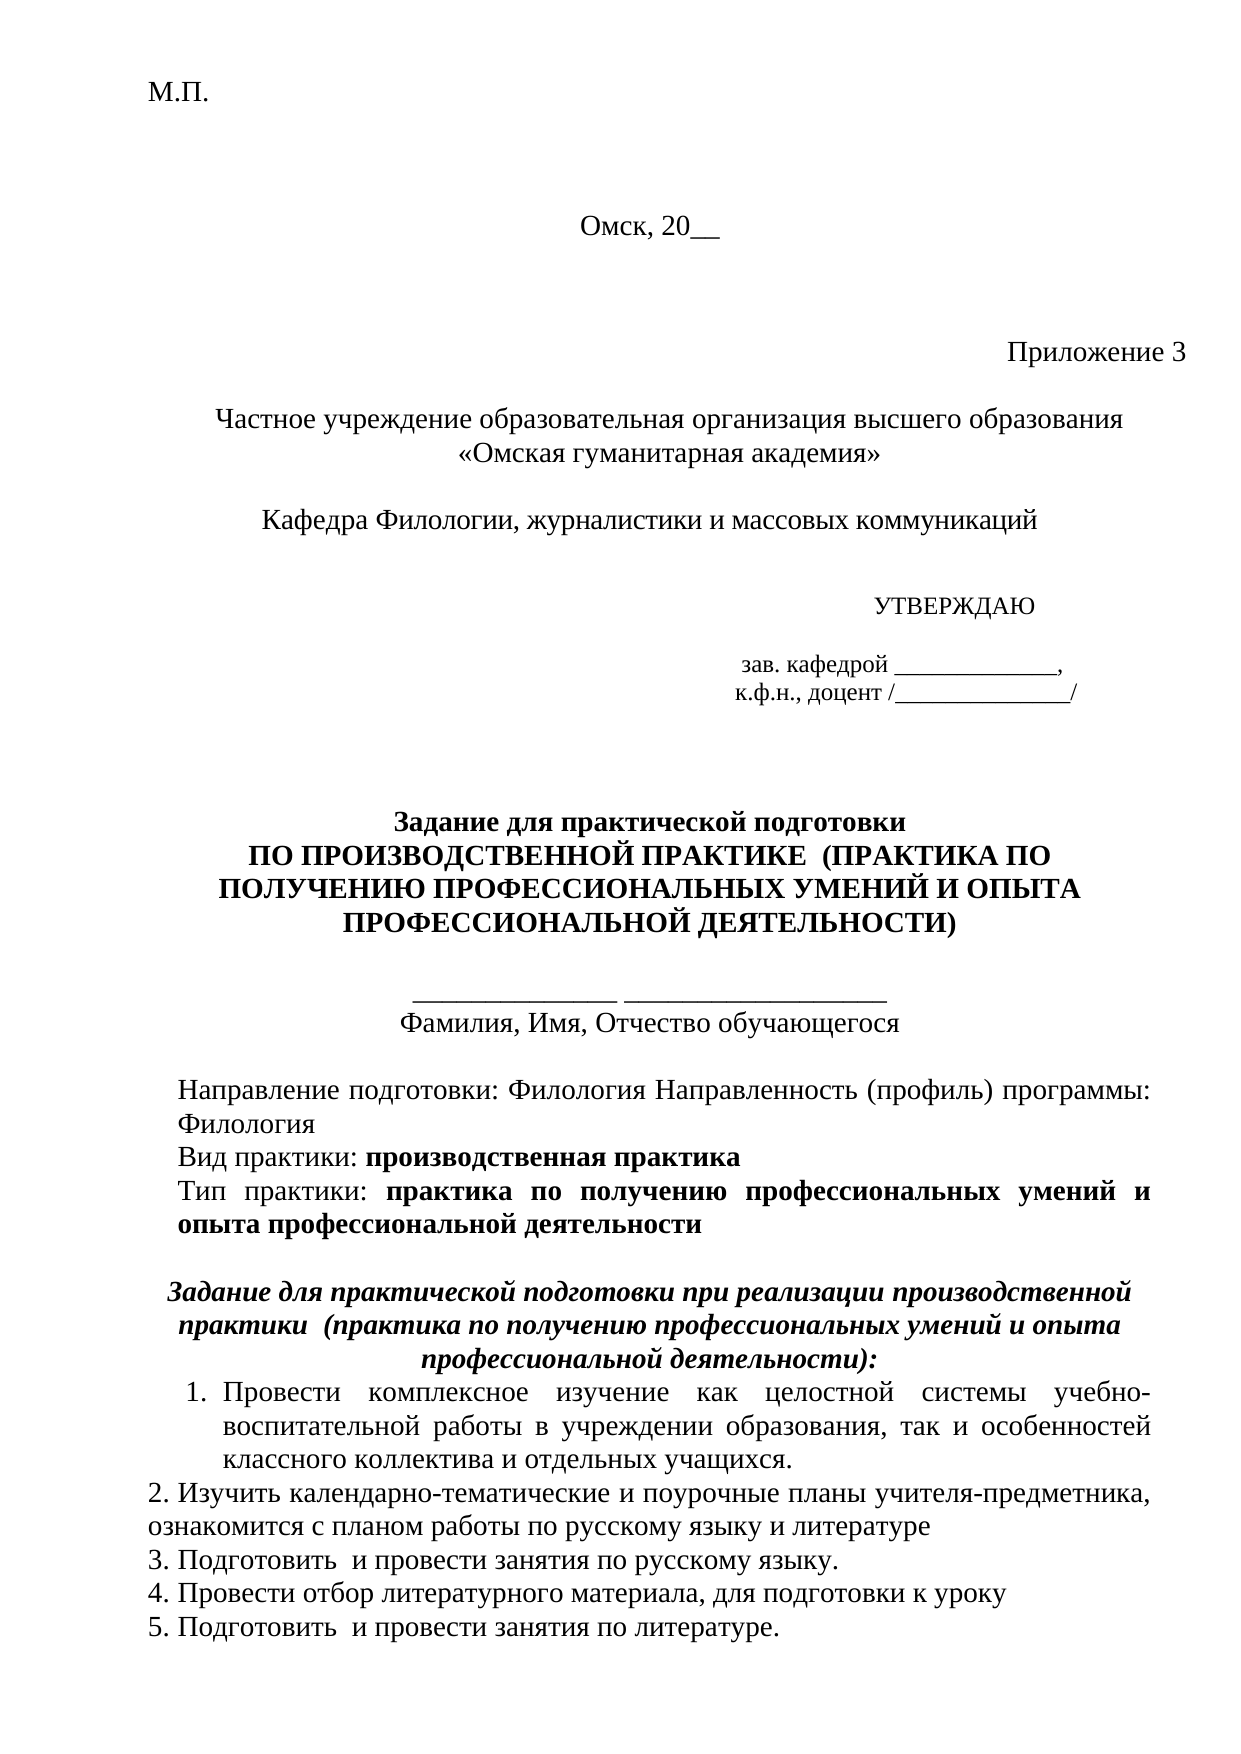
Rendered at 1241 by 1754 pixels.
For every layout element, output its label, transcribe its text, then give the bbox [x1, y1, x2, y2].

text Кафедра Филологии, журналистики и массовых коммуникаций [148, 502, 1152, 536]
text ПО ПРОИЗВОДСТВЕННОЙ ПРАКТИКЕ (ПРАКТИКА ПО ПОЛУЧЕНИЮ ПРОФЕССИОНАЛЬНЫХ УМЕНИЙ И ОПЫТА ПРОФЕССИОНАЛЬНОЙ ДЕЯТЕЛЬНОСТИ) [148, 838, 1152, 938]
text Вид практики: производственная практика [177, 1139, 1152, 1173]
text Фамилия, Имя, Отчество обучающегося [148, 1005, 1152, 1039]
list Подготовить и провести занятия по русскому языку. [148, 1542, 1140, 1576]
text Задание для практической подготовки при реализации производственной практики (практика по получению профессиональных умений и опыта профессиональной деятельности): [148, 1274, 1152, 1374]
text Тип практики: практика по получению профессиональных умений и опыта профессиональной деятельности [177, 1173, 1152, 1240]
table_header [148, 301, 1185, 469]
list Изучить календарно-тематические и поурочные планы учителя-предметника, ознакомится с планом работы по русскому языку и литературе [148, 1475, 1152, 1542]
list Подготовить и провести занятия по литературе. [148, 1609, 1140, 1643]
list Провести отбор литературного материала, для подготовки к уроку [148, 1576, 1140, 1609]
text ______________ __________________ [148, 972, 1152, 1005]
text Задание для практической подготовки [148, 804, 1152, 838]
text М.П. [148, 74, 1152, 107]
text Направление подготовки: Филология Направленность (профиль) программы: Филология [177, 1072, 1152, 1139]
list Провести комплексное изучение как целостной системы учебно-воспитательной работы в учреждении образования, так и особенностей классного коллектива и отдельных учащихся. [185, 1374, 1152, 1475]
text Омск, 20__ [148, 208, 1152, 242]
